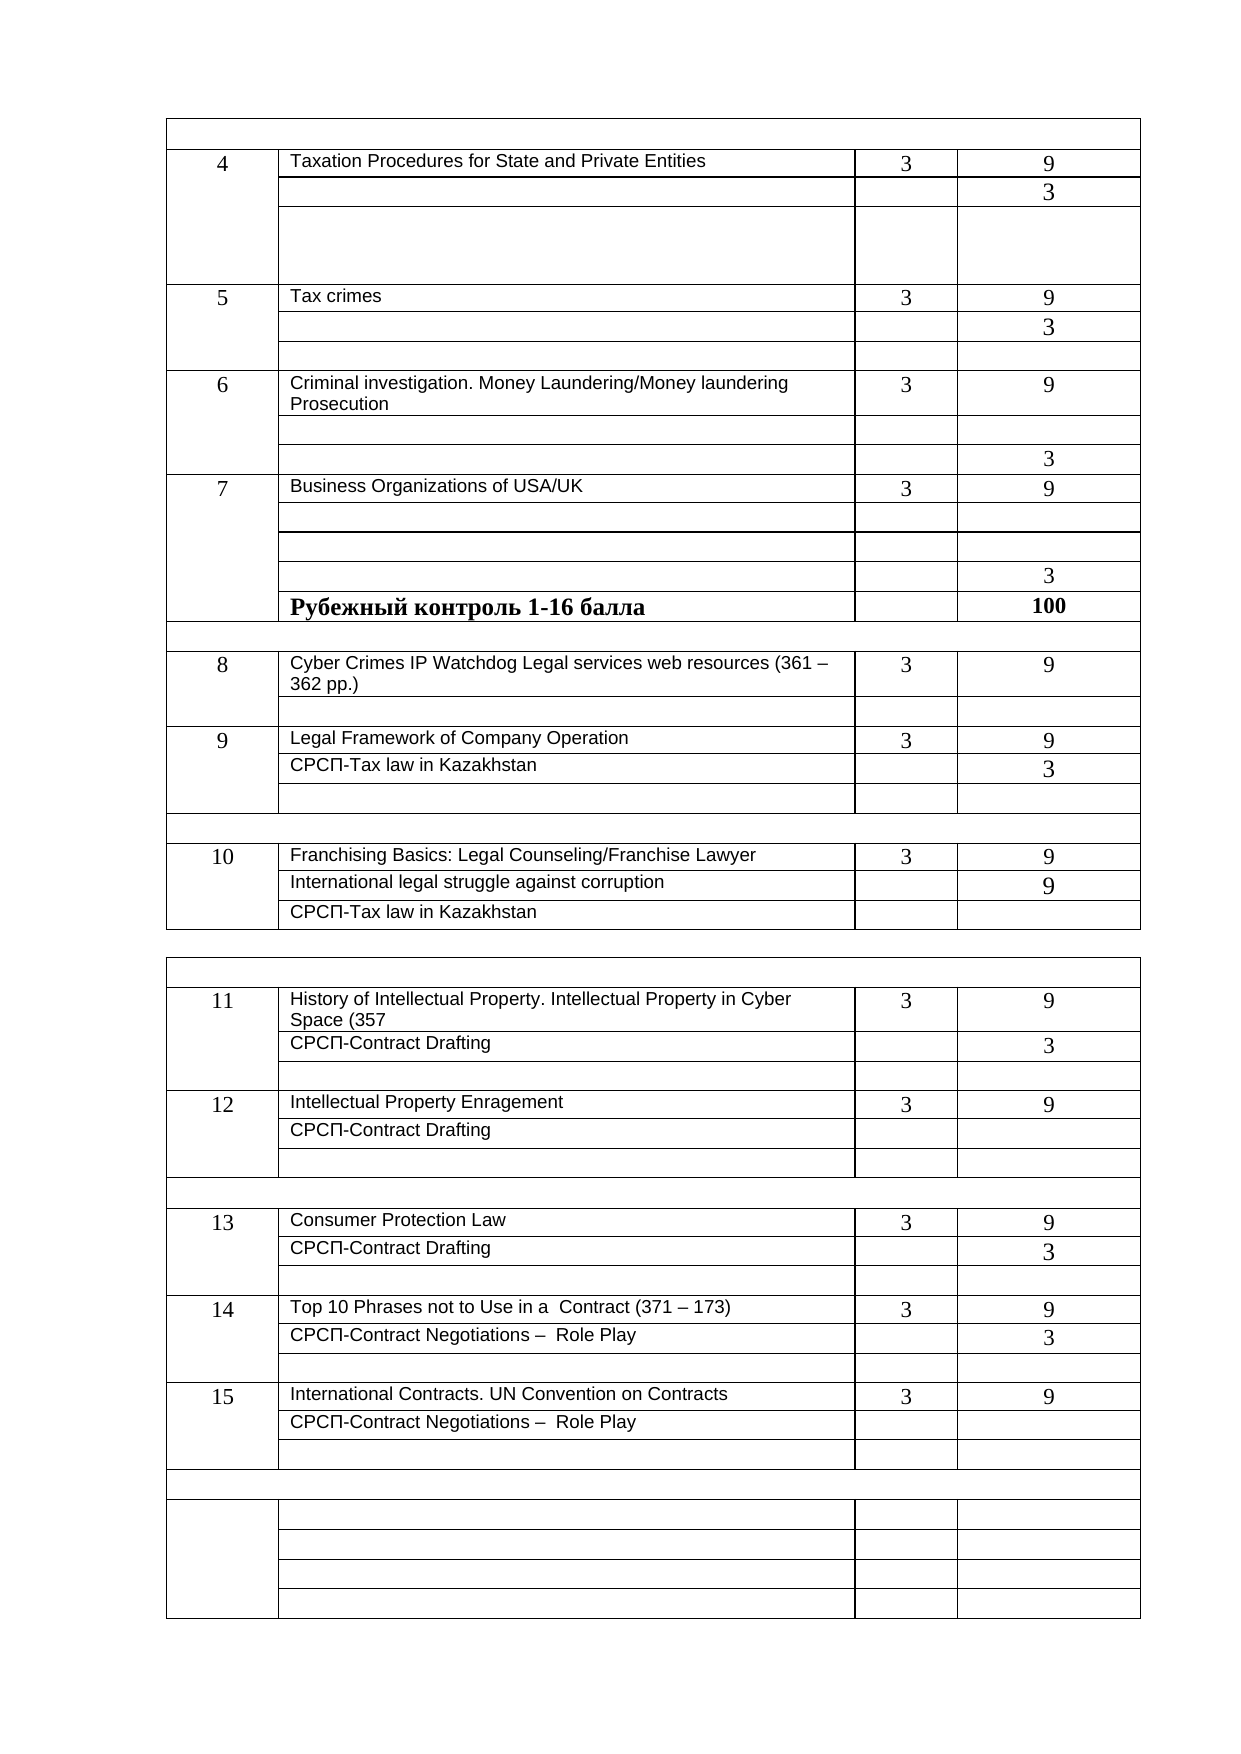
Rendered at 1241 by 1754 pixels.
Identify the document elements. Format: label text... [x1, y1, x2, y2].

table_cell [856, 871, 957, 899]
table_cell [856, 207, 957, 283]
table_cell 3 [958, 1324, 1140, 1352]
table_cell 9 [958, 1296, 1140, 1323]
table_cell 9 [958, 475, 1140, 502]
table_cell [279, 1589, 854, 1618]
table_cell Criminal investigation. Money Laundering/Money laundering Prosecution [279, 371, 854, 414]
table_cell 9 [958, 727, 1140, 753]
table_cell 3 [856, 371, 957, 414]
table_cell 14 [167, 1296, 278, 1382]
table_cell 3 [856, 727, 957, 753]
table_cell International Contracts. UN Convention on Contracts [279, 1383, 854, 1409]
table_cell [856, 1560, 957, 1588]
table_cell Franchising Basics: Legal Counseling/Franchise Lawyer [279, 844, 854, 870]
table_cell [279, 312, 854, 341]
table_cell 3 [958, 1237, 1140, 1265]
table_cell [167, 1178, 1140, 1208]
table_cell 9 [167, 727, 278, 813]
table_cell [279, 562, 854, 591]
table_cell 3 [958, 445, 1140, 474]
table_cell 3 [856, 652, 957, 696]
table_cell [167, 814, 1140, 842]
table_cell 3 [856, 988, 957, 1031]
table_cell [958, 503, 1140, 531]
table_cell [856, 592, 957, 621]
table_cell 13 [167, 1209, 278, 1295]
table_cell 8 [167, 652, 278, 726]
table_cell [958, 1119, 1140, 1147]
table_cell [856, 503, 957, 531]
table_cell 3 [856, 1383, 957, 1409]
table_cell [279, 533, 854, 561]
table_cell [279, 178, 854, 206]
table_cell [279, 503, 854, 531]
table_cell [279, 1440, 854, 1469]
table_cell 9 [958, 844, 1140, 870]
table_cell [167, 622, 1140, 651]
table_cell 9 [958, 1091, 1140, 1118]
table_cell 3 [958, 178, 1140, 206]
table_cell [279, 1354, 854, 1382]
table_cell [958, 533, 1140, 561]
table_cell [279, 1500, 854, 1529]
table_cell 9 [958, 1383, 1140, 1409]
table_cell [958, 1440, 1140, 1469]
table_cell 9 [958, 871, 1140, 899]
table_cell 3 [958, 754, 1140, 783]
table_cell СРСП-Tax law in Kazakhstan [279, 754, 854, 783]
table_cell [279, 342, 854, 370]
table_cell [856, 1237, 957, 1265]
table_cell [856, 312, 957, 341]
table_cell Cyber Crimes IP Watchdog Legal services web resources (361 – 362 pp.) [279, 652, 854, 696]
table_cell [856, 416, 957, 444]
table_cell [958, 342, 1140, 370]
table_cell [958, 1589, 1140, 1618]
table_cell Tax crimes [279, 285, 854, 311]
table_cell [958, 1266, 1140, 1295]
table_cell СРСП-Contract Negotiations – Role Play [279, 1411, 854, 1439]
table_cell 3 [856, 844, 957, 870]
table_cell [958, 697, 1140, 726]
table_cell 10 [167, 844, 278, 929]
table_cell [167, 119, 1140, 149]
table_cell СРСП-Contract Drafting [279, 1032, 854, 1061]
table_cell 3 [958, 1032, 1140, 1061]
table_cell [279, 1266, 854, 1295]
table_cell 3 [856, 1296, 957, 1323]
table_cell 5 [167, 285, 278, 370]
table_cell 9 [958, 371, 1140, 414]
table_cell 3 [958, 312, 1140, 341]
table_cell [958, 784, 1140, 813]
table_cell [958, 1560, 1140, 1588]
table_cell 3 [856, 285, 957, 311]
table_cell [856, 1062, 957, 1090]
table_cell 11 [167, 988, 278, 1090]
table_cell [279, 1062, 854, 1090]
table_cell [958, 207, 1140, 283]
table_cell [958, 416, 1140, 444]
table_cell СРСП-Contract Drafting [279, 1237, 854, 1265]
table_cell 9 [958, 652, 1140, 696]
table_cell [279, 207, 854, 283]
table_cell Top 10 Phrases not to Use in a Contract (371 – 173) [279, 1296, 854, 1323]
table_cell [279, 1149, 854, 1177]
table_cell [856, 562, 957, 591]
table_cell [958, 1411, 1140, 1439]
table_cell 9 [958, 988, 1140, 1031]
table_cell Business Organizations of USA/UK [279, 475, 854, 502]
table_cell СРСП-Contract Negotiations – Role Play [279, 1324, 854, 1352]
table_cell [856, 784, 957, 813]
table_cell Consumer Protection Law [279, 1209, 854, 1236]
table_cell 3 [856, 1091, 957, 1118]
table_cell [958, 1149, 1140, 1177]
table_cell Intellectual Property Enragement [279, 1091, 854, 1118]
table_cell [856, 1589, 957, 1618]
table_cell 9 [958, 285, 1140, 311]
table_cell [856, 697, 957, 726]
table_cell [958, 1530, 1140, 1558]
table_cell [279, 1530, 854, 1558]
table_cell [279, 784, 854, 813]
table_cell 7 [167, 475, 278, 621]
table_cell [856, 1119, 957, 1147]
table_cell [958, 1354, 1140, 1382]
table_cell [958, 1062, 1140, 1090]
table_cell СРСП-Contract Drafting [279, 1119, 854, 1147]
table_cell 3 [856, 150, 957, 176]
table_cell 3 [958, 562, 1140, 591]
table_cell [856, 1324, 957, 1352]
table_cell [167, 1500, 278, 1618]
table_cell 9 [958, 150, 1140, 176]
table_cell [856, 754, 957, 783]
table_cell 6 [167, 371, 278, 474]
table_cell [856, 178, 957, 206]
table_header [167, 958, 1140, 987]
table_cell [279, 697, 854, 726]
table_cell [958, 901, 1140, 929]
table_cell [279, 416, 854, 444]
table_cell [856, 901, 957, 929]
table_cell 100 [958, 592, 1140, 621]
table_cell 3 [856, 1209, 957, 1236]
table_cell [856, 1032, 957, 1061]
table_cell 9 [958, 1209, 1140, 1236]
table_cell [856, 1266, 957, 1295]
table_cell History of Intellectual Property. Intellectual Property in Cyber Space (357 [279, 988, 854, 1031]
table_cell Рубежный контроль 1-16 балла [279, 592, 854, 621]
table_cell [856, 342, 957, 370]
table_cell International legal struggle against corruption [279, 871, 854, 899]
table_cell 4 [167, 150, 278, 283]
table_cell [856, 1500, 957, 1529]
table_cell [856, 1354, 957, 1382]
table_cell [856, 445, 957, 474]
table_cell [856, 1530, 957, 1558]
table_cell [279, 1560, 854, 1588]
table_cell [958, 1500, 1140, 1529]
table_cell [856, 1411, 957, 1439]
table_cell 3 [856, 475, 957, 502]
table_cell 12 [167, 1091, 278, 1177]
table_cell СРСП-Tax law in Kazakhstan [279, 901, 854, 929]
table_cell [856, 1149, 957, 1177]
table_cell [167, 1470, 1140, 1499]
table_cell [856, 533, 957, 561]
table_cell [279, 445, 854, 474]
table_cell Legal Framework of Company Operation [279, 727, 854, 753]
table_cell [856, 1440, 957, 1469]
table_cell 15 [167, 1383, 278, 1469]
table_cell Taxation Procedures for State and Private Entities [279, 150, 854, 176]
